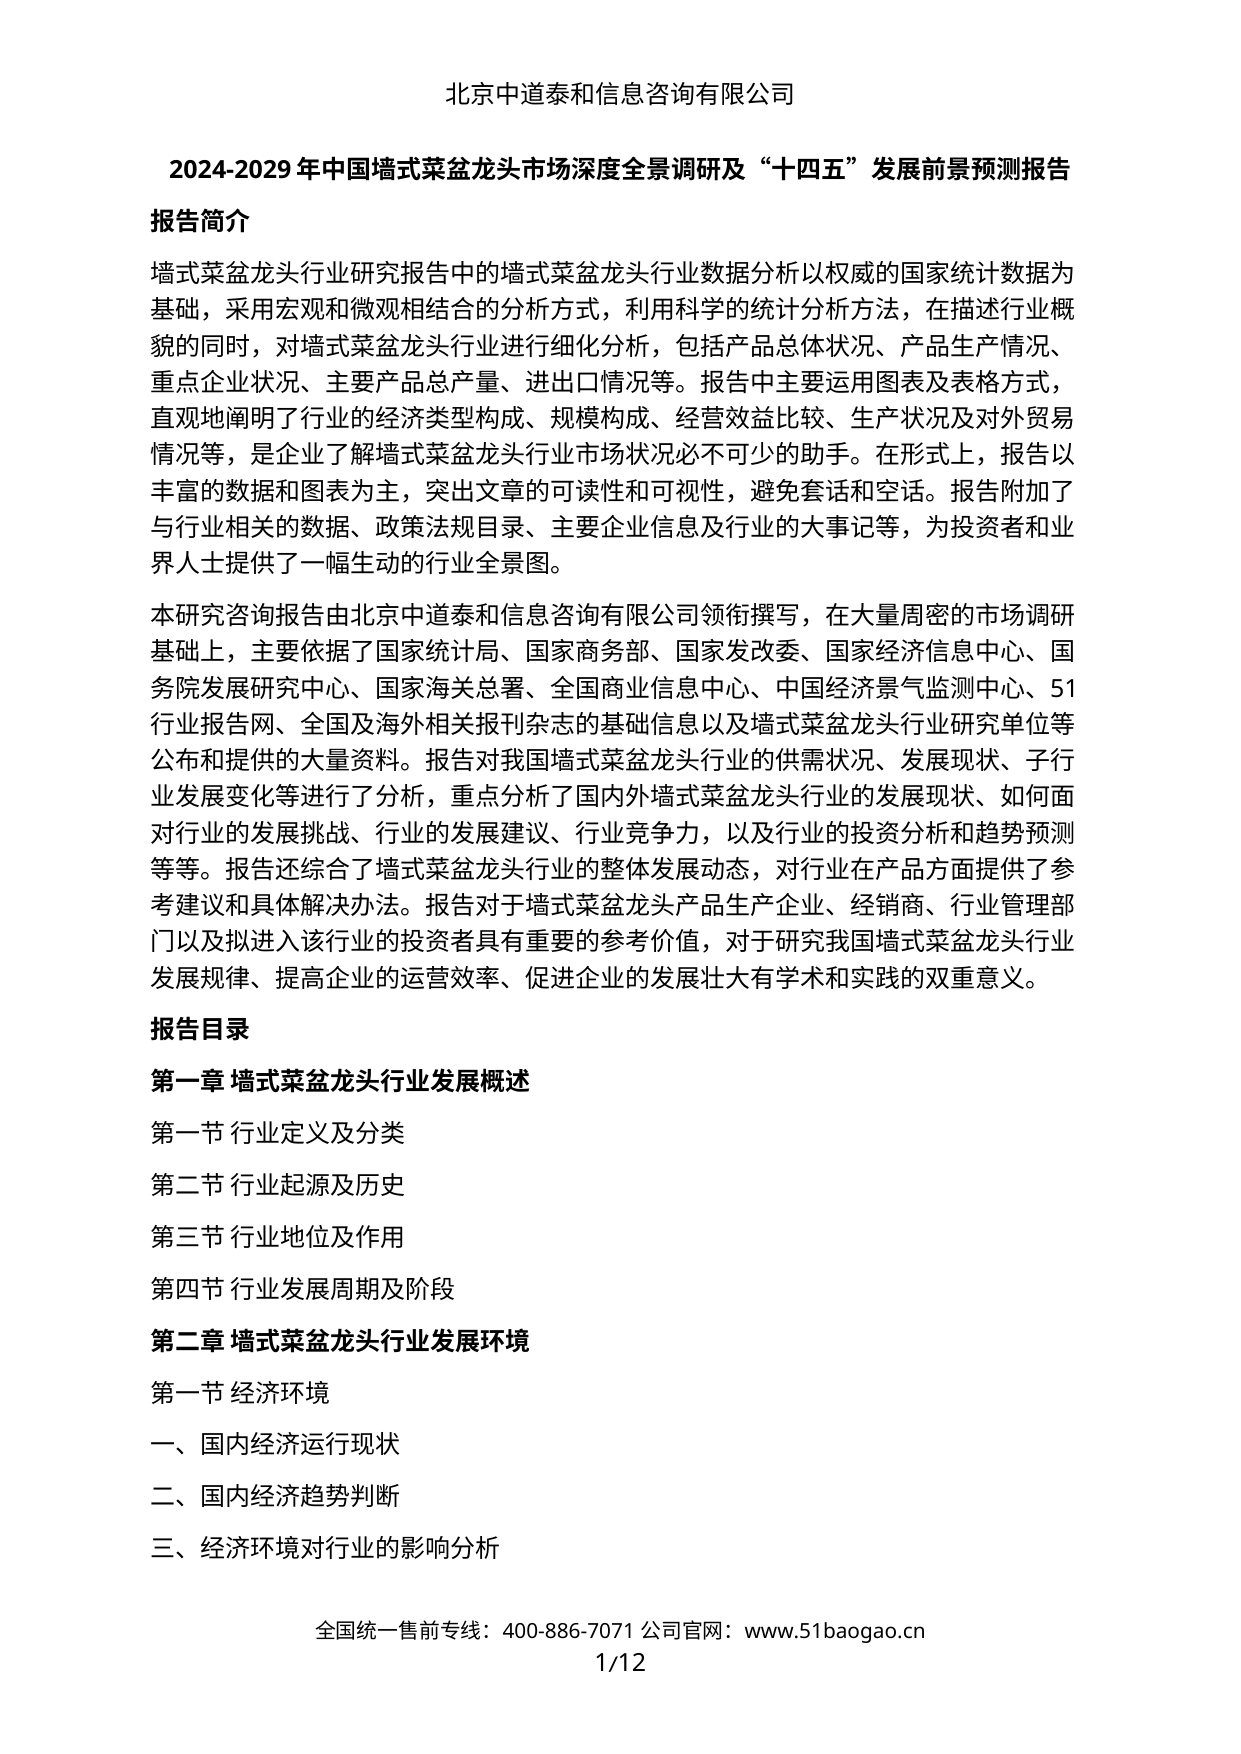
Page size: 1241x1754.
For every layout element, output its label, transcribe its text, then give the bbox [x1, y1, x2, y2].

text 第一章 墙式菜盆龙头行业发展概述 [150, 1062, 1090, 1098]
text 本研究咨询报告由北京中道泰和信息咨询有限公司领衔撰写，在大量周密的市场调研基础上，主要依据了国家统计局、国家商务部、国家发改委、国家经济信息中心、国务院发展研究中心、国家海关总署、全国商业信息中心、中国经济景气监测中心、51行业报告网、全国及海外相关报刊杂志的基础信息以及墙式菜盆龙头行业研究单位等公布和提供的大量资料。报告对我国墙式菜盆龙头行业的供需状况、发展现状、子行业发展变化等进行了分析，重点分析了国内外墙式菜盆龙头行业的发展现状、如何面对行业的发展挑战、行业的发展建议、行业竞争力，以及行业的投资分析和趋势预测等等。报告还综合了墙式菜盆龙头行业的整体发展动态，对行业在产品方面提供了参考建议和具体解决办法。报告对于墙式菜盆龙头产品生产企业、经销商、行业管理部门以及拟进入该行业的投资者具有重要的参考价值，对于研究我国墙式菜盆龙头行业发展规律、提高企业的运营效率、促进企业的发展壮大有学术和实践的双重意义。 [150, 596, 1090, 994]
text 第四节 行业发展周期及阶段 [150, 1269, 1090, 1306]
text 报告简介 [150, 202, 1090, 238]
text 第二章 墙式菜盆龙头行业发展环境 [150, 1321, 1090, 1357]
text 三、经济环境对行业的影响分析 [150, 1529, 1090, 1565]
text 二、国内经济趋势判断 [150, 1477, 1090, 1513]
text 2024-2029年中国墙式菜盆龙头市场深度全景调研及“十四五”发展前景预测报告 [150, 150, 1090, 186]
text 一、国内经济运行现状 [150, 1425, 1090, 1461]
text 第三节 行业地位及作用 [150, 1217, 1090, 1254]
text 第二节 行业起源及历史 [150, 1166, 1090, 1202]
text 第一节 经济环境 [150, 1373, 1090, 1409]
text 墙式菜盆龙头行业研究报告中的墙式菜盆龙头行业数据分析以权威的国家统计数据为基础，采用宏观和微观相结合的分析方式，利用科学的统计分析方法，在描述行业概貌的同时，对墙式菜盆龙头行业进行细化分析，包括产品总体状况、产品生产情况、重点企业状况、主要产品总产量、进出口情况等。报告中主要运用图表及表格方式，直观地阐明了行业的经济类型构成、规模构成、经营效益比较、生产状况及对外贸易情况等，是企业了解墙式菜盆龙头行业市场状况必不可少的助手。在形式上，报告以丰富的数据和图表为主，突出文章的可读性和可视性，避免套话和空话。报告附加了与行业相关的数据、政策法规目录、主要企业信息及行业的大事记等，为投资者和业界人士提供了一幅生动的行业全景图。 [150, 254, 1090, 580]
text 报告目录 [150, 1010, 1090, 1046]
text 第一节 行业定义及分类 [150, 1114, 1090, 1150]
